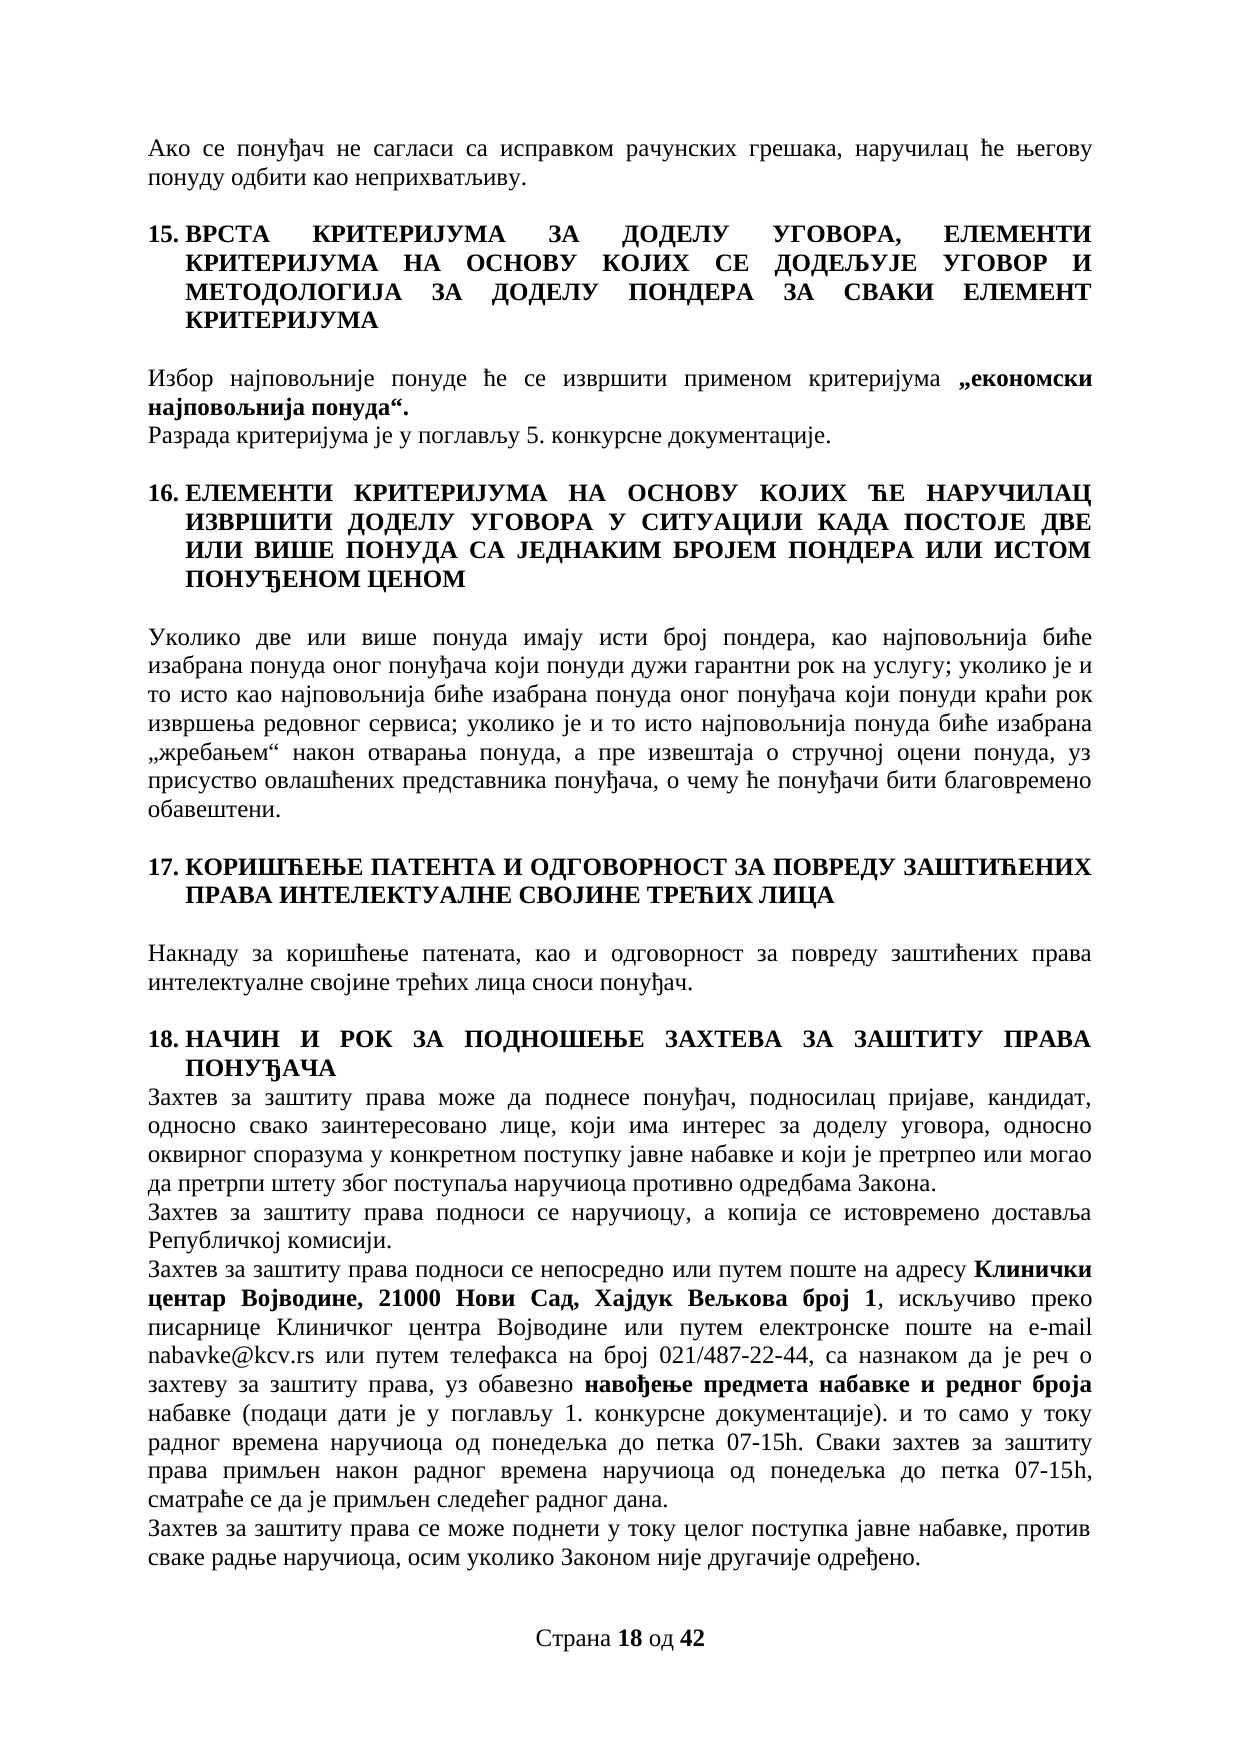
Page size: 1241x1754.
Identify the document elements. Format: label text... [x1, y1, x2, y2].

text Захтев за заштиту права се може поднети у току целог поступка јавне набавке, против сваке радње наручиоца, осим уколико Законом није другачије одређено. [148, 1513, 1092, 1570]
text Уколико две или више понуда имају исти број пондера, као најповољнија биће изабрана понуда оног понуђача који понуди дужи гарантни рок на услугу; уколико је и то исто као најповољнија биће изабрана понуда оног понуђача који понуди краћи рок извршења редовног сервиса; уколико је и то исто најповољнија понуда биће изабрана „жребањем“ након отварања понуда, а пре извештаја о стручној оцени понуда, уз присуство овлашћених представника понуђача, о чему ће понуђачи бити благовремено обавештени. [148, 622, 1092, 823]
list ВРСТА КРИТЕРИЈУМА ЗА ДОДЕЛУ УГОВОРА, ЕЛЕМЕНТИ КРИТЕРИЈУМА НА ОСНОВУ КОЈИХ СЕ ДОДЕЉУЈЕ УГОВОР И МЕТОДОЛОГИЈА ЗА ДОДЕЛУ ПОНДЕРА ЗА СВАКИ ЕЛЕМЕНТ КРИТЕРИЈУМА [148, 219, 1092, 334]
text Захтев за заштиту права подноси се наручиоцу, а копија се истовремено доставља Републичкој комисији. [148, 1197, 1092, 1254]
text Разрада критеријума је у поглављу 5. конкурсне документације. [148, 420, 1092, 449]
list НАЧИН И РОК ЗА ПОДНОШЕЊЕ ЗАХТЕВА ЗА ЗАШТИТУ ПРАВА ПОНУЂАЧА [148, 1024, 1092, 1082]
text Захтев за заштиту права подноси се непосредно или путем поште на адресу Клинички центар Војводине, 21000 Нови Сад, Хајдук Вељкова број 1, искључиво преко писарнице Клиничког центра Војводине или путем електронске поште на e-mail nabavke@kcv.rs или путем телефакса на број 021/487-22-44, са назнаком да је реч о захтеву за заштиту права, уз обавезно навођење предмета набавке и редног броја набавке (подаци дати је у поглављу 1. конкурсне документације). и то само у току радног времена наручиоца од понедељка до петка 07-15h. Сваки захтев за заштиту права примљен након радног времена наручиоца од понедељка до петка 07-15h, сматраће се да је примљен следећег радног дана. [148, 1254, 1092, 1513]
list ЕЛЕМЕНТИ КРИТЕРИЈУМА НА ОСНОВУ КОЈИХ ЋЕ НАРУЧИЛАЦ ИЗВРШИТИ ДОДЕЛУ УГОВОРА У СИТУАЦИЈИ КАДА ПОСТОЈЕ ДВЕ ИЛИ ВИШЕ ПОНУДА СА ЈЕДНАКИМ БРОЈЕМ ПОНДЕРА ИЛИ ИСТОМ ПОНУЂЕНОМ ЦЕНОМ [148, 478, 1092, 593]
text Накнаду за коришћење патената, као и одговорност за повреду заштићених права интелектуалне својине трећих лица сноси понуђач. [148, 938, 1092, 995]
text Захтев за заштиту права може да поднесе понуђач, подносилац пријаве, кандидат, односно свако заинтересовано лице, који има интерес за доделу уговора, односно оквирног споразума у конкретном поступку јавне набавке и који је претрпео или могао да претрпи штету због поступаља наручиоца противно одредбама Закона. [148, 1082, 1092, 1197]
text Избор најповољније понуде ће се извршити применом критеријума [148, 363, 1092, 420]
list КОРИШЋЕЊЕ ПАТЕНТА И ОДГОВОРНОСТ ЗА ПОВРЕДУ ЗАШТИЋЕНИХ ПРАВА ИНТЕЛЕКТУАЛНЕ СВОЈИНЕ ТРЕЋИХ ЛИЦА [148, 852, 1092, 909]
text Ако се понуђач не сагласи са исправком рачунских грешака, наручилац ће његову понуду одбити као неприхватљиву. [148, 133, 1092, 190]
